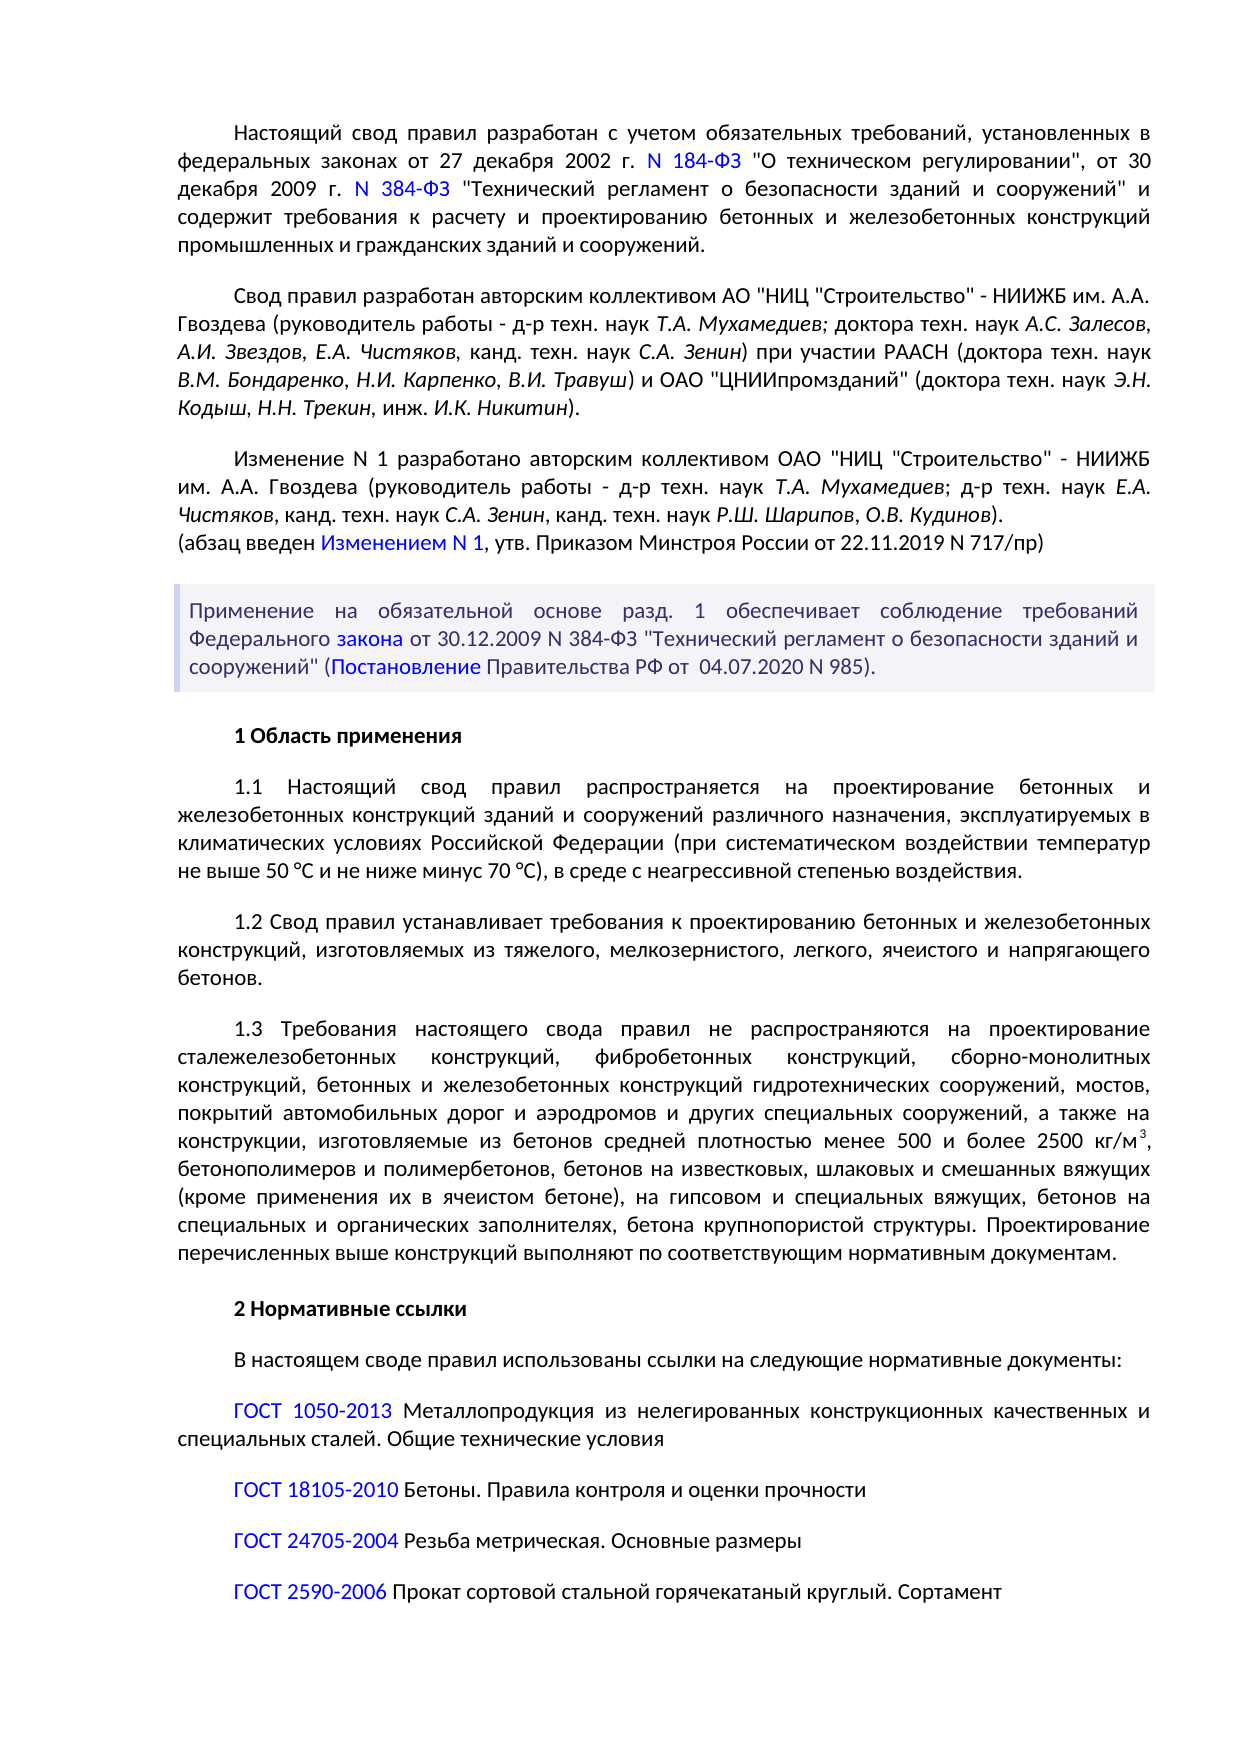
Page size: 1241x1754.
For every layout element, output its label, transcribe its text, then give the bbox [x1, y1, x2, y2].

text ГОСТ 2590-2006 Прокат сортовой стальной горячекатаный круглый. Сортамент [177, 1577, 1152, 1605]
text ГОСТ 1050-2013 Металлопродукция из нелегированных конструкционных качественных и специальных сталей. Общие технические условия [177, 1396, 1152, 1452]
text 1.3 Требования настоящего свода правил не распространяются на проектирование сталежелезобетонных конструкций, фибробетонных конструкций, сборно-монолитных конструкций, бетонных и железобетонных конструкций гидротехнических сооружений, мостов, покрытий автомобильных дорог и аэродромов и других специальных сооружений, а также на конструкции, изготовляемые из бетонов средней плотностью менее 500 и более 2500 кг/м3, бетонополимеров и полимербетонов, бетонов на известковых, шлаковых и смешанных вяжущих (кроме применения их в ячеистом бетоне), на гипсовом и специальных вяжущих, бетонов на специальных и органических заполнителях, бетона крупнопористой структуры. Проектирование перечисленных выше конструкций выполняют по соответствующим нормативным документам. [177, 1014, 1152, 1266]
text (абзац введен Изменением N 1, утв. Приказом Минстроя России от 22.11.2019 N 717/пр) [177, 528, 1152, 556]
text 1.1 Настоящий свод правил распространяется на проектирование бетонных и железобетонных конструкций зданий и сооружений различного назначения, эксплуатируемых в климатических условиях Российской Федерации (при систематическом воздействии температур не выше 50 °C и не ниже минус 70 °C), в среде с неагрессивной степенью воздействия. [177, 772, 1152, 884]
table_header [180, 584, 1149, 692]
text ГОСТ 18105-2010 Бетоны. Правила контроля и оценки прочности [177, 1475, 1152, 1503]
title 1 Область применения [177, 721, 1152, 749]
text Свод правил разработан авторским коллективом АО "НИЦ "Строительство" - НИИЖБ им. А.А. Гвоздева (руководитель работы - д-р техн. наук Т.А. Мухамедиев; доктора техн. наук А.С. Залесов, А.И. Звездов, Е.А. Чистяков, канд. техн. наук С.А. Зенин) при участии РААСН (доктора техн. наук В.М. Бондаренко, Н.И. Карпенко, В.И. Травуш) и ОАО "ЦНИИпромзданий" (доктора техн. наук Э.Н. Кодыш, Н.Н. Трекин, инж. И.К. Никитин). [177, 281, 1152, 421]
title 2 Нормативные ссылки [177, 1294, 1152, 1322]
text Изменение N 1 разработано авторским коллективом ОАО "НИЦ "Строительство" - НИИЖБ им. А.А. Гвоздева (руководитель работы - д-р техн. наук Т.А. Мухамедиев; д-р техн. наук Е.А. Чистяков, канд. техн. наук С.А. Зенин, канд. техн. наук Р.Ш. Шарипов, О.В. Кудинов). [177, 444, 1152, 528]
text Настоящий свод правил разработан с учетом обязательных требований, установленных в федеральных законах от 27 декабря 2002 г. N 184-ФЗ "О техническом регулировании", от 30 декабря 2009 г. N 384-ФЗ "Технический регламент о безопасности зданий и сооружений" и содержит требования к расчету и проектированию бетонных и железобетонных конструкций промышленных и гражданских зданий и сооружений. [177, 118, 1152, 258]
text 1.2 Свод правил устанавливает требования к проектированию бетонных и железобетонных конструкций, изготовляемых из тяжелого, мелкозернистого, легкого, ячеистого и напрягающего бетонов. [177, 907, 1152, 991]
text В настоящем своде правил использованы ссылки на следующие нормативные документы: [177, 1345, 1152, 1373]
text ГОСТ 24705-2004 Резьба метрическая. Основные размеры [177, 1526, 1152, 1554]
